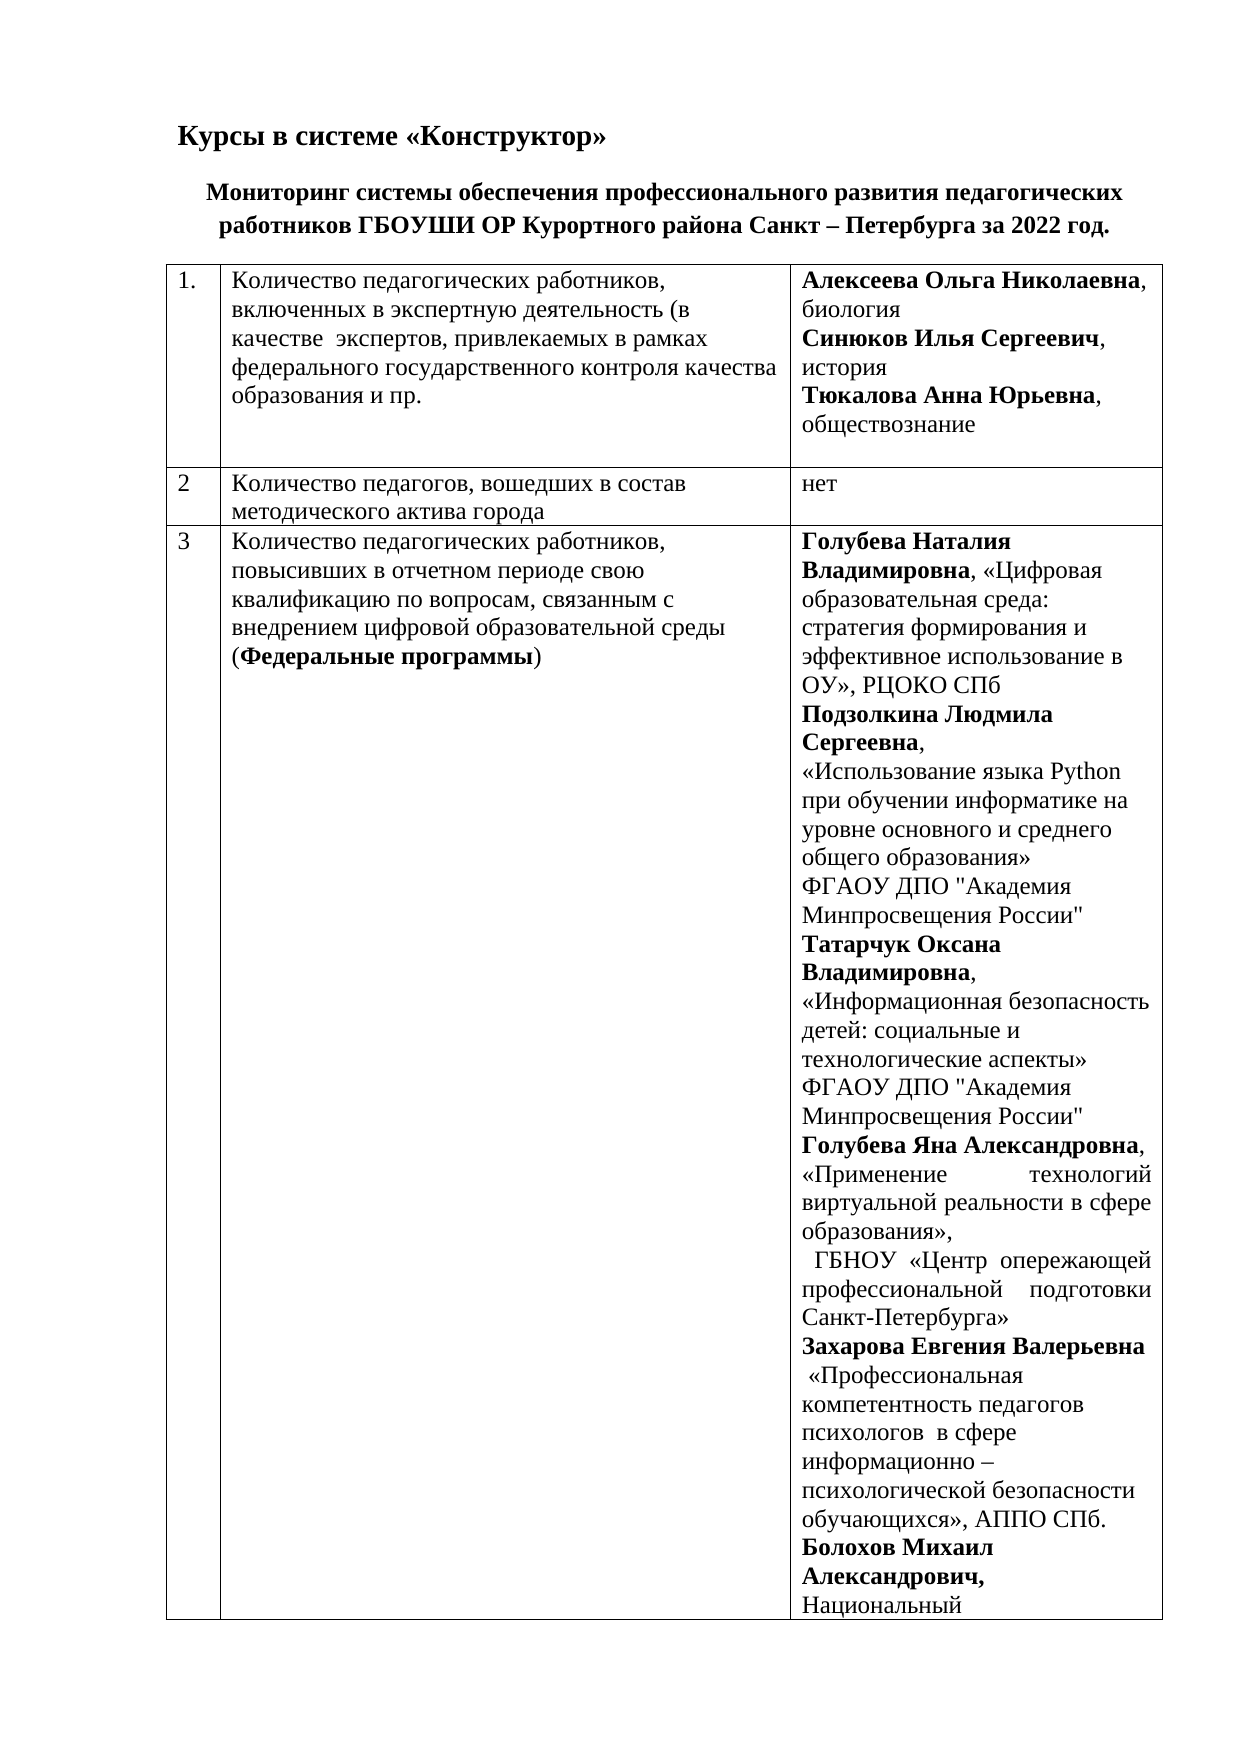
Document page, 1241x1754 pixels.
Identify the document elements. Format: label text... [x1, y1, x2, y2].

table_header Алексеева Ольга Николаевна, биология Синюков Илья Сергеевич, история Тюкалова Анна Юрьевна, обществознание [791, 265, 1162, 467]
table_header 1. [167, 265, 220, 467]
table_cell нет [791, 468, 1162, 525]
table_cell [791, 526, 1162, 1619]
text Мониторинг системы обеспечения профессионального развития педагогических работников ГБОУШИ ОР Курортного района Санкт – Петербурга за 2022 год. [177, 177, 1152, 239]
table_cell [221, 526, 790, 1619]
table_header Количество педагогических работников, включенных в экспертную деятельность (в качестве экспертов, привлекаемых в рамках федерального государственного контроля качества образования и пр. [221, 265, 790, 467]
text Курсы в системе «Конструктор» [177, 118, 1152, 152]
table_cell 2 [167, 468, 220, 525]
table_cell 3 [167, 526, 220, 1619]
table_cell Количество педагогов, вошедших в состав методического актива города [221, 468, 790, 525]
